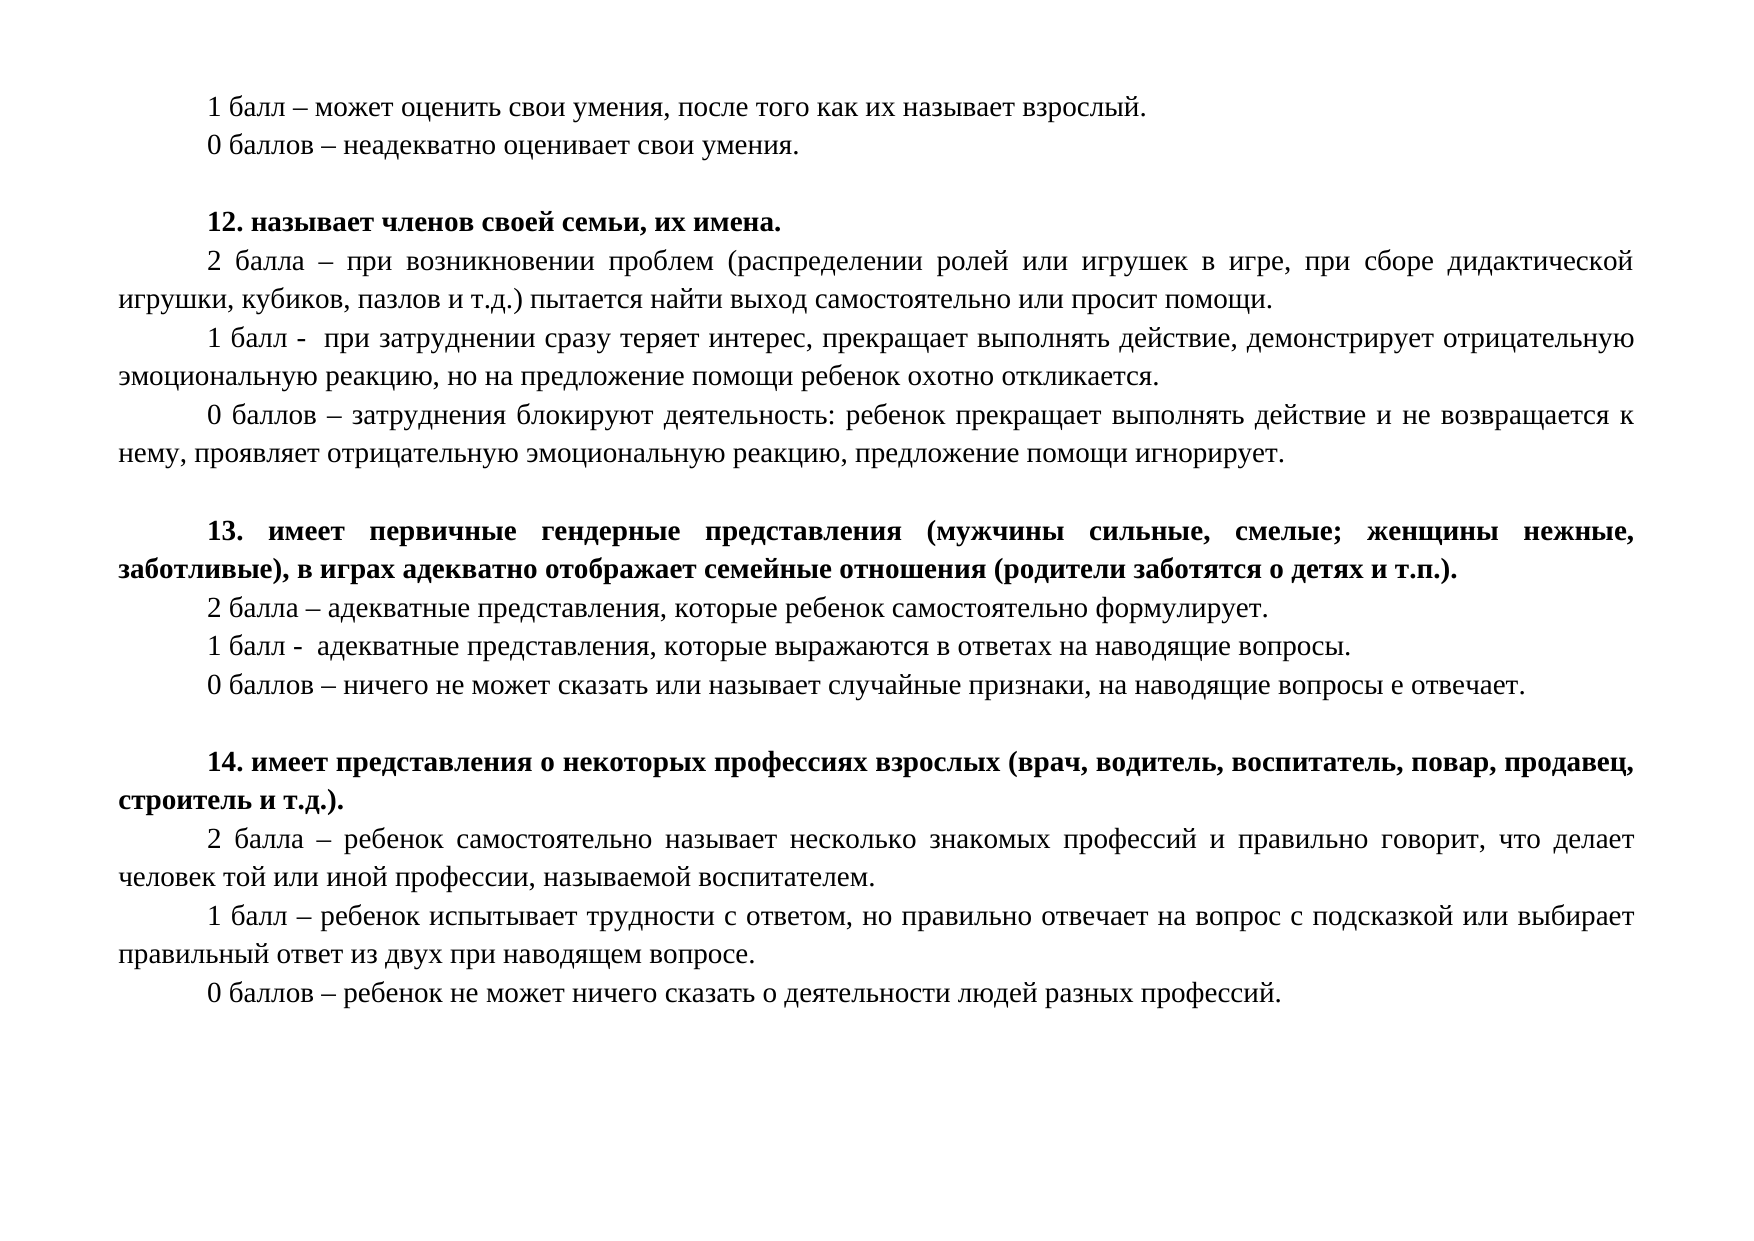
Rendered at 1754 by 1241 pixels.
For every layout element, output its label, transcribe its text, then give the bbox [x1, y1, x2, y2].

text 1 балл – может оценить свои умения, после того как их называет взрослый. [118, 89, 1636, 122]
text 13. имеет первичные гендерные представления (мужчины сильные, смелые; женщины нежные, заботливые), в играх адекватно отображает семейные отношения (родители заботятся о детях и т.п.). [118, 513, 1636, 585]
text 1 балл – ребенок испытывает трудности с ответом, но правильно отвечает на вопрос с подсказкой или выбирает правильный ответ из двух при наводящем вопросе. [118, 898, 1636, 970]
text 2 балла – ребенок самостоятельно называет несколько знакомых профессий и правильно говорит, что делает человек той или иной профессии, называемой воспитателем. [118, 821, 1636, 893]
text 0 баллов – ничего не может сказать или называет случайные признаки, на наводящие вопросы е отвечает. [118, 667, 1636, 700]
text 12. называет членов своей семьи, их имена. [118, 204, 1636, 238]
text 0 баллов – ребенок не может ничего сказать о деятельности людей разных профессий. [118, 975, 1636, 1009]
text 1 балл - при затруднении сразу теряет интерес, прекращает выполнять действие, демонстрирует отрицательную эмоциональную реакцию, но на предложение помощи ребенок охотно откликается. [118, 320, 1636, 392]
text 0 баллов – затруднения блокируют деятельность: ребенок прекращает выполнять действие и не возвращается к нему, проявляет отрицательную эмоциональную реакцию, предложение помощи игнорирует. [118, 397, 1636, 469]
text 1 балл - адекватные представления, которые выражаются в ответах на наводящие вопросы. [118, 628, 1636, 662]
text 0 баллов – неадекватно оценивает свои умения. [118, 127, 1636, 161]
text 14. имеет представления о некоторых профессиях взрослых (врач, водитель, воспитатель, повар, продавец, строитель и т.д.). [118, 744, 1636, 816]
text 2 балла – при возникновении проблем (распределении ролей или игрушек в игре, при сборе дидактической игрушки, кубиков, пазлов и т.д.) пытается найти выход самостоятельно или просит помощи. [118, 243, 1636, 315]
text 2 балла – адекватные представления, которые ребенок самостоятельно формулирует. [118, 590, 1636, 623]
